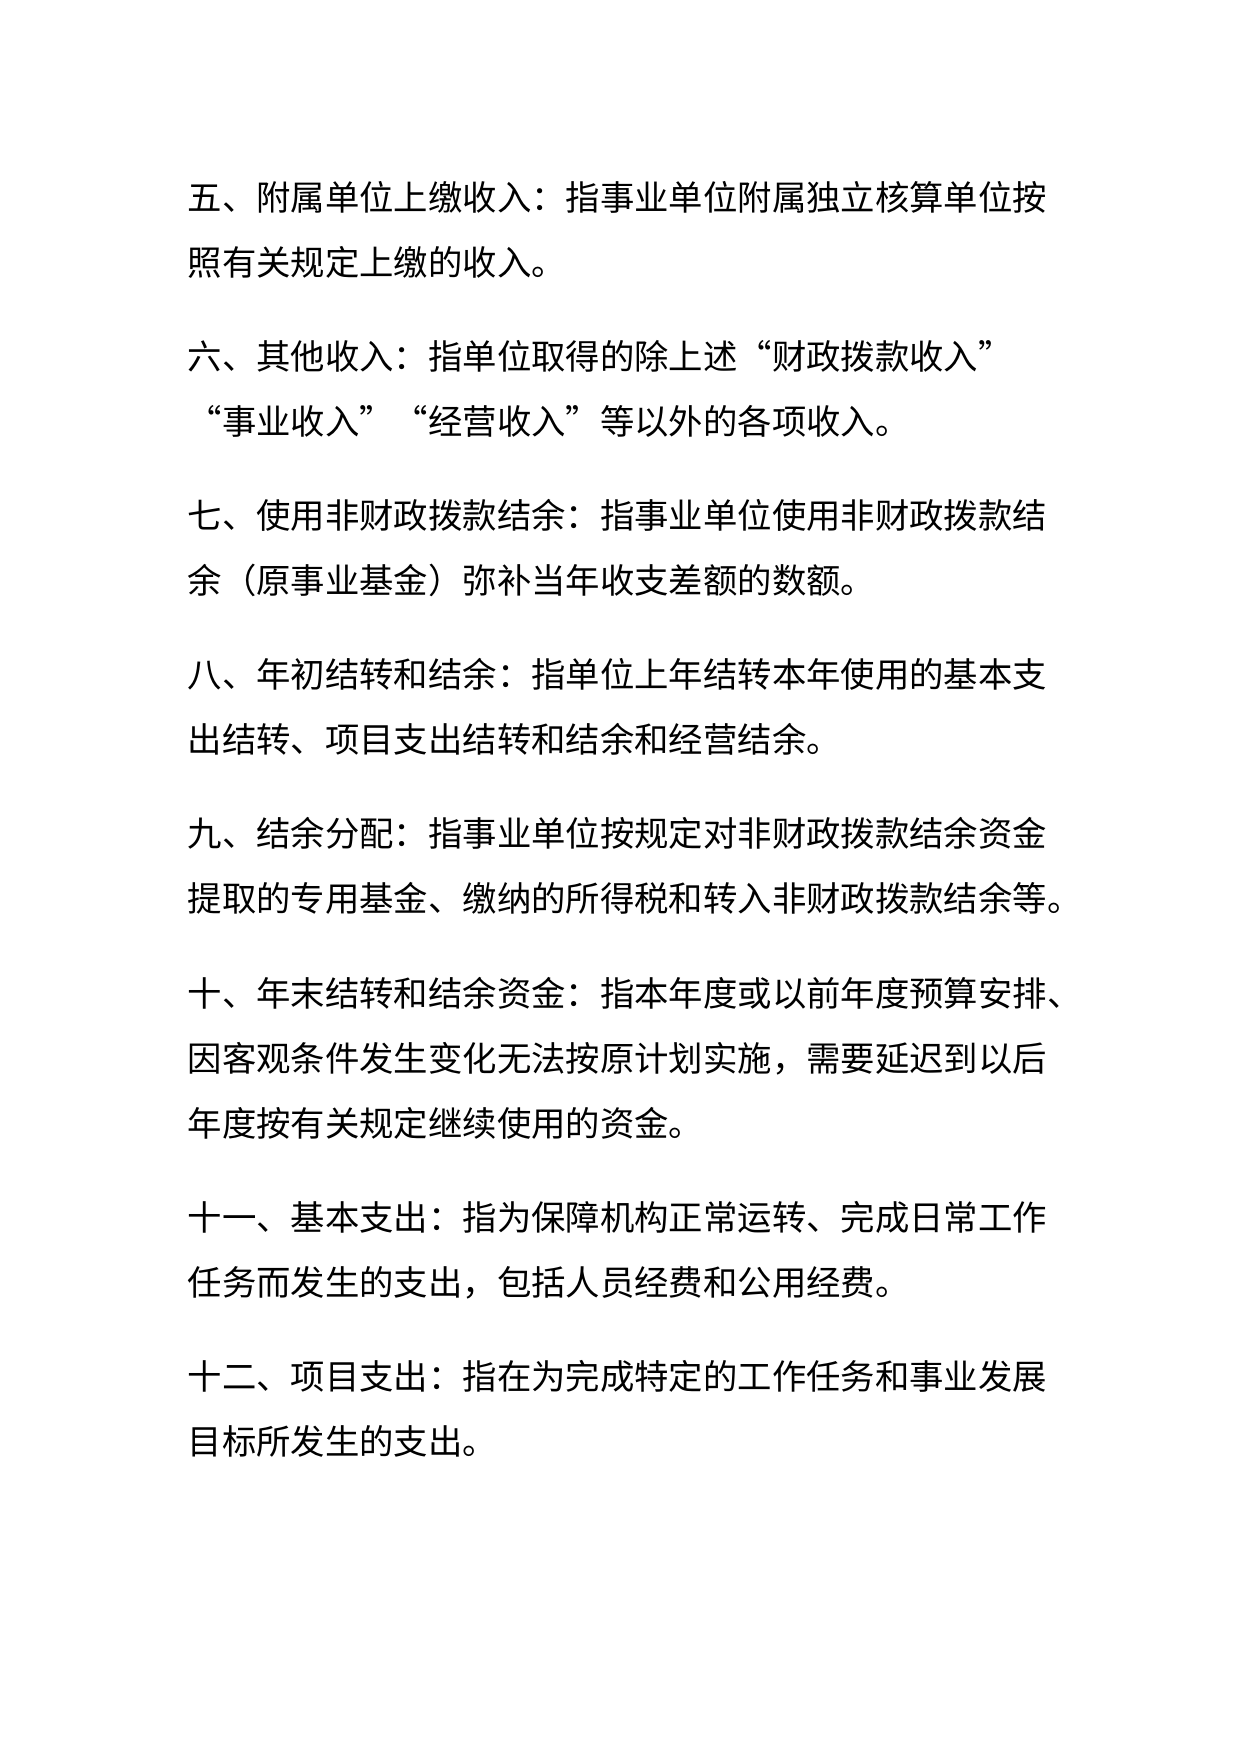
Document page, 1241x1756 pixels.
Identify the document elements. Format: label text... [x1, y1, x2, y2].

text 十二、项目支出：指在为完成特定的工作任务和事业发展目标所发生的支出。 [187, 1342, 1053, 1472]
text 九、结余分配：指事业单位按规定对非财政拨款结余资金提取的专用基金、缴纳的所得税和转入非财政拨款结余等。 [187, 799, 1053, 929]
text 八、年初结转和结余：指单位上年结转本年使用的基本支出结转、项目支出结转和结余和经营结余。 [187, 640, 1053, 770]
text 七、使用非财政拨款结余：指事业单位使用非财政拨款结余（原事业基金）弥补当年收支差额的数额。 [187, 481, 1053, 611]
text 十一、基本支出：指为保障机构正常运转、完成日常工作任务而发生的支出，包括人员经费和公用经费。 [187, 1183, 1053, 1313]
text 五、附属单位上缴收入：指事业单位附属独立核算单位按照有关规定上缴的收入。 [187, 163, 1053, 293]
text 十、年末结转和结余资金：指本年度或以前年度预算安排、因客观条件发生变化无法按原计划实施，需要延迟到以后年度按有关规定继续使用的资金。 [187, 958, 1053, 1153]
text 六、其他收入：指单位取得的除上述“财政拨款收入”“事业收入”“经营收入”等以外的各项收入。 [187, 322, 1053, 452]
